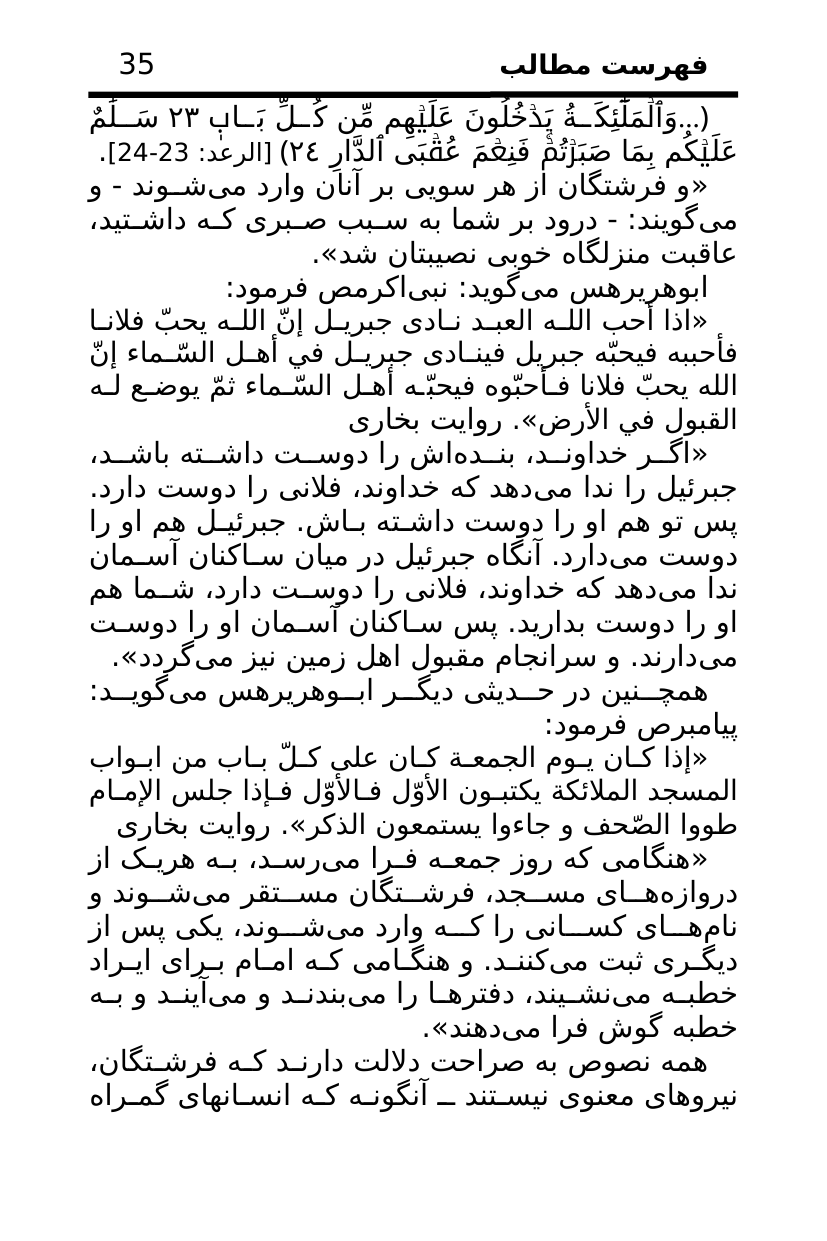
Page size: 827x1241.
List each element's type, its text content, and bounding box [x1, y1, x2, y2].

text ﴿...وَٱلۡمَلَٰٓئِكَةُ يَدۡخُلُونَ عَلَيۡهِم مِّن كُلِّ بَابٖ ٢٣ سَلَٰمٌ عَلَيۡكُم بِمَا صَبَرۡتُمۡۚ فَنِعۡمَ عُقۡبَى ٱلدَّارِ ٢٤﴾ [الرعد: 23-24]. [89, 100, 738, 168]
text «هنگامی که روز جمعه فرا می‌رسد، به هریک از دروازه‌های مسجد، فرشتگان مستقر می‌شوند و نام‌های کسانی را که وارد می‌شوند، یکی پس از دیگری ثبت می‌کنند. و هنگامی که امام برای ایراد خطبه می‌نشیند، دفترها را می‌بندند و می‌آیند و به خطبه گوش فرا می‌دهند». [89, 841, 738, 1045]
text «اگر خداوند، بنده‌اش را دوست داشته باشد، جبرئیل را ندا می‌دهد که خداوند، فلانی را دوست دارد. پس تو هم او را دوست داشته باش. جبرئیل هم او را دوست می‌دارد. آنگاه جبرئیل در میان ساکنان آسمان ندا می‌دهد که خداوند، فلانی را دوست دارد، شما هم او را دوست بدارید. پس ساکنان آسمان او را دوست می‌دارند. و سرانجام مقبول اهل زمین نیز می‌گردد». [89, 436, 738, 674]
text ابوهریرهس می‌گوید: نبی‌اکرمص فرمود: [89, 270, 738, 304]
text همچنین در حدیثی دیگر ابوهریرهس می‌گوید: پیامبرص فرمود: [89, 674, 738, 742]
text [89, 1045, 738, 1113]
text «إذا کان يوم الجمعة کان علی کلّ باب من ابواب المسجد الملائکة يکتبون الأوّل فالأوّل فإذا جلس الإمام طووا الصّحف و جاءوا يستمعون الذکر». روایت بخاری [89, 742, 738, 841]
text «اذا أحب الله العبد نادی جبريل إنّ الله يحبّ فلانا فأحببه فيحبّه جبريل فينادی جبريل في أهل السّماء إنّ الله يحبّ فلانا فأحبّوه فيحبّه أهل السّماء ثمّ يوضع له القبول في الأرض». روایت بخاری [89, 304, 738, 436]
text «و فرشتگان از هر سویی بر آنان وارد می‌شوند - و می‌گویند: - درود بر شما به سبب صبری که داشتید، عاقبت منزلگاه خوبی نصیبتان شد». [89, 168, 738, 270]
